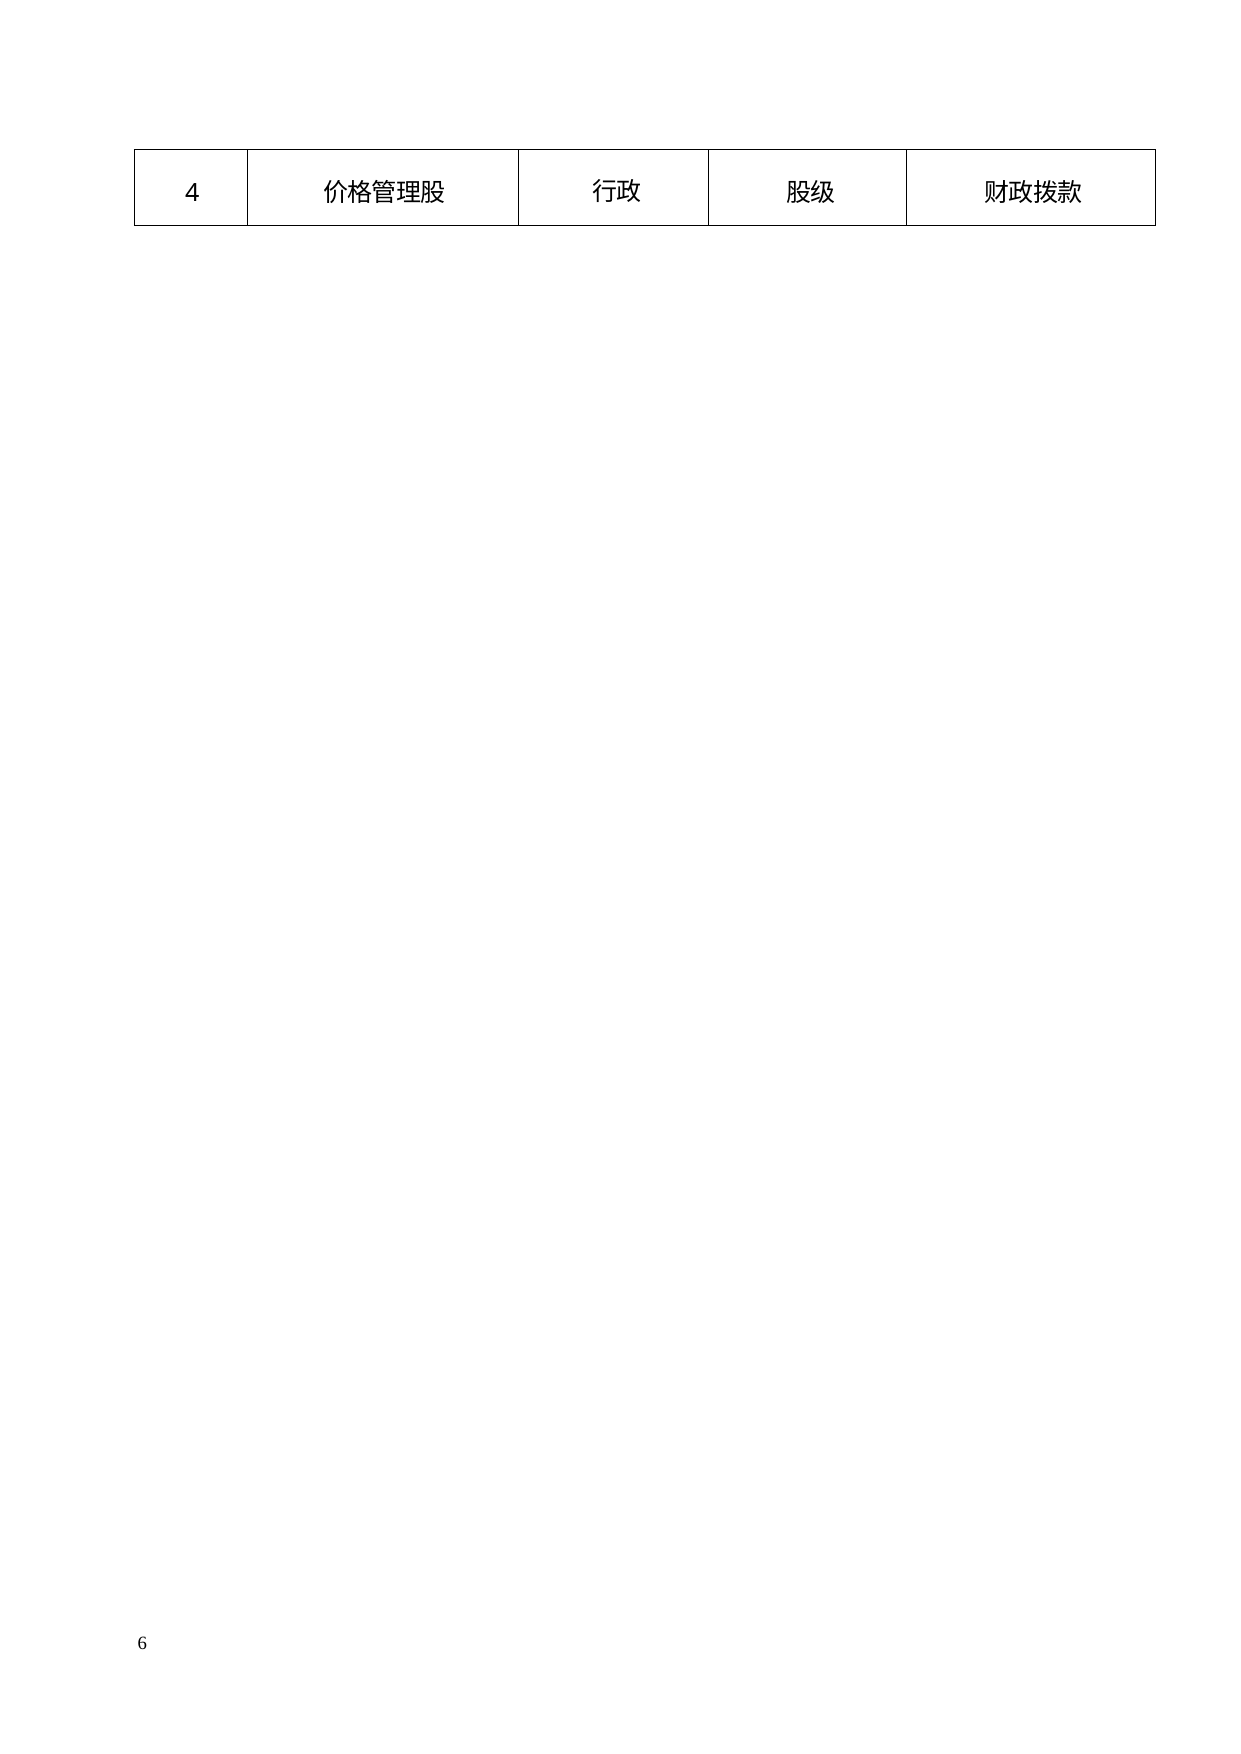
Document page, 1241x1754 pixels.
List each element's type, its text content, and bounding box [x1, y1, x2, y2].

table_cell 4 [135, 150, 247, 225]
table_cell 价格管理股 [248, 150, 518, 225]
table_cell 行政 [519, 150, 708, 225]
table_cell 财政拨款 [907, 150, 1155, 225]
table_cell 股级 [709, 150, 906, 225]
